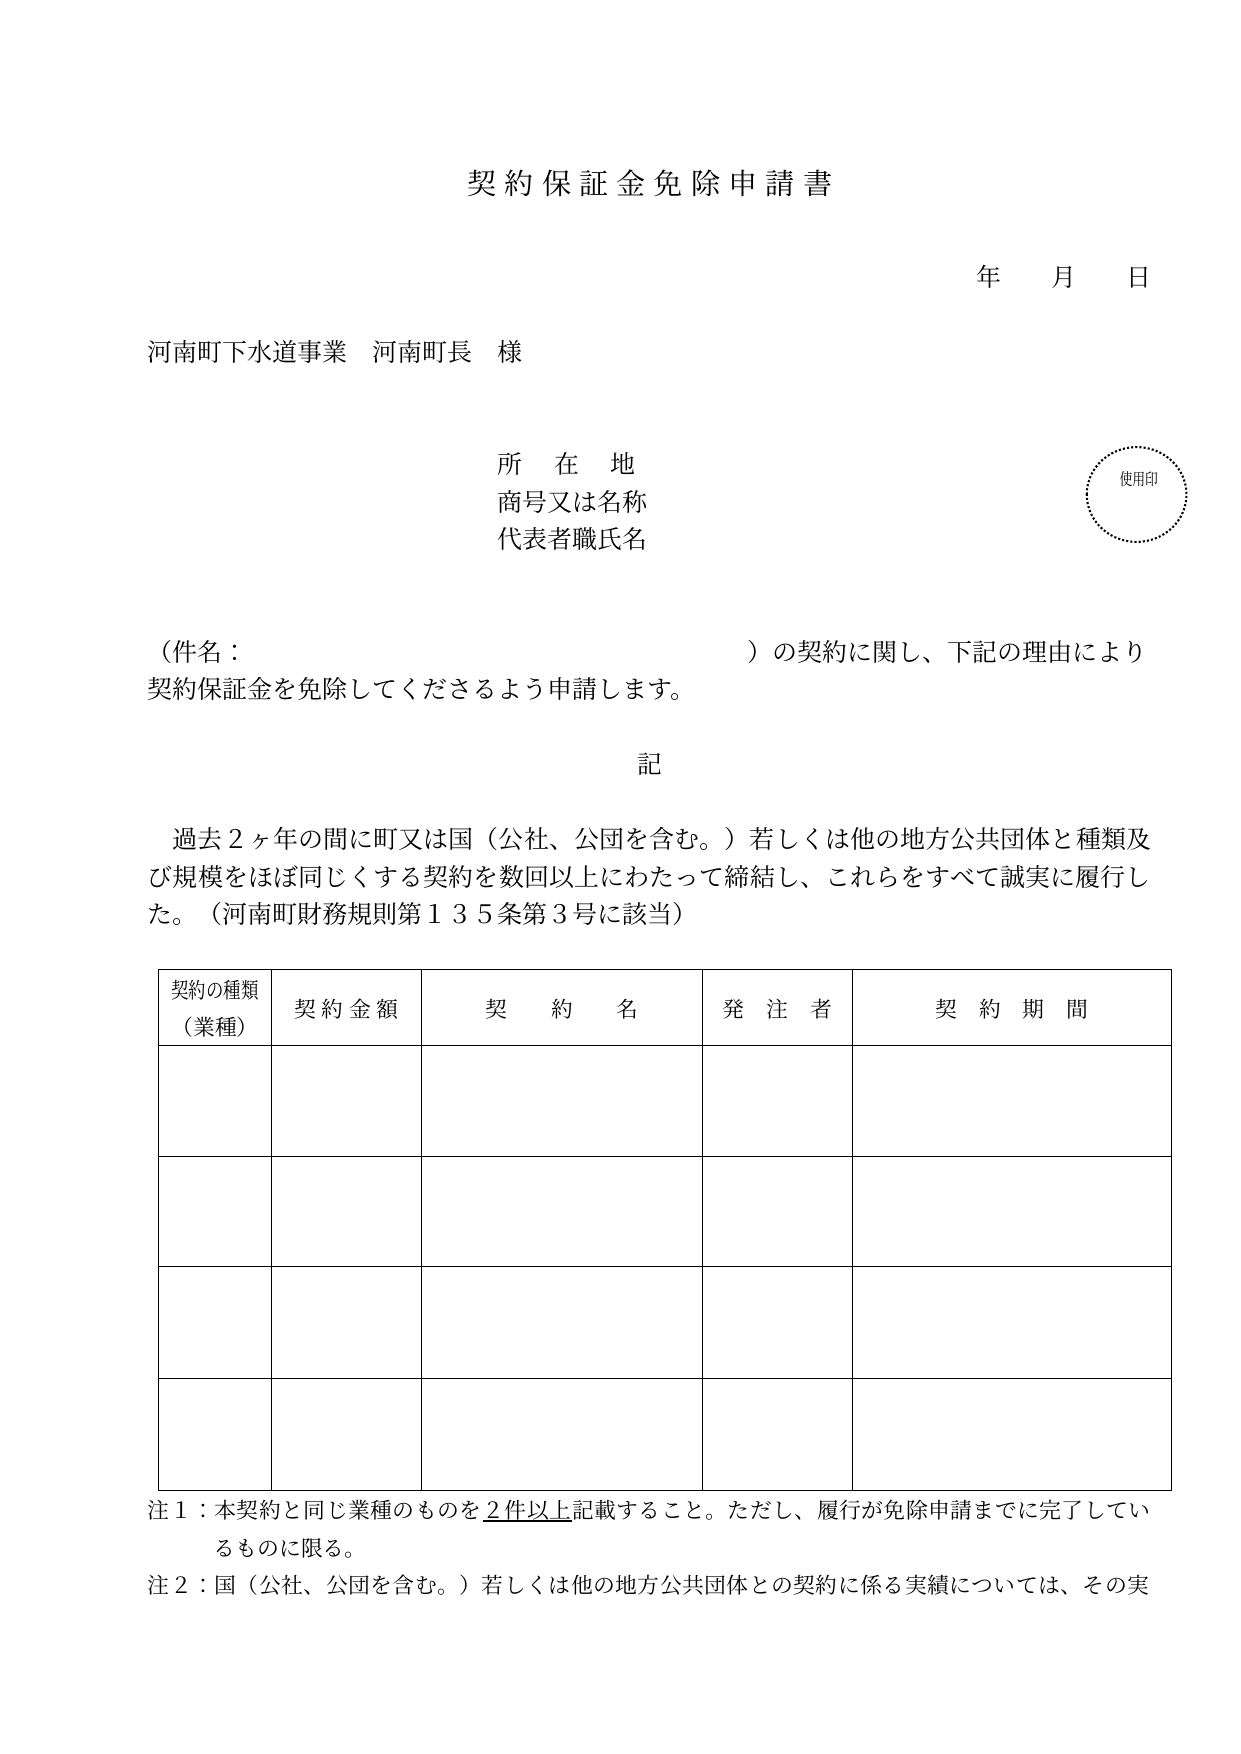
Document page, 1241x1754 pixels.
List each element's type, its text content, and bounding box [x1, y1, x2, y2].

table_header 契 約 金 額 [272, 970, 421, 1045]
text 代表者職氏名 [148, 519, 1152, 557]
text 所 在 地 [148, 444, 1152, 482]
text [148, 1566, 1152, 1603]
table_header 契 約 名 [422, 970, 702, 1045]
table_header 契約の種類 （業種） [159, 970, 271, 1045]
subtitle 記 [148, 744, 1152, 782]
table_cell [703, 1157, 852, 1266]
table_cell [159, 1157, 271, 1266]
table_cell [703, 1379, 852, 1489]
table_header 発 注 者 [703, 970, 852, 1045]
table_cell [422, 1379, 702, 1489]
text 年 月 日 [148, 257, 1152, 294]
text 河南町下水道事業 河南町長 様 [148, 332, 1152, 369]
table_cell [422, 1267, 702, 1377]
table_cell [853, 1046, 1171, 1156]
table_cell [853, 1379, 1171, 1489]
table_header 契 約 期 間 [853, 970, 1171, 1045]
table_cell [272, 1157, 421, 1266]
text 過去２ヶ年の間に町又は国（公社、公団を含む。）若しくは他の地方公共団体と種類及び規模をほぼ同じくする契約を数回以上にわたって締結し、これらをすべて誠実に履行した。（河南町財務規則第１３５条第３号に該当） [148, 819, 1152, 932]
text 契約保証金免除申請書 [148, 144, 1152, 219]
table_cell [703, 1046, 852, 1156]
table_cell [272, 1267, 421, 1377]
text 商号又は名称 [148, 482, 1092, 519]
table_cell [853, 1267, 1171, 1377]
text 注１：本契約と同じ業種のものを２件以上記載すること。ただし、履行が免除申請までに完了しているものに限る。 [148, 1491, 1152, 1566]
table_cell [159, 1046, 271, 1156]
table_cell [853, 1157, 1171, 1266]
table_cell [159, 1379, 271, 1489]
table_cell [422, 1046, 702, 1156]
table_cell [703, 1267, 852, 1377]
table_cell [422, 1157, 702, 1266]
table_cell [159, 1267, 271, 1377]
table_cell [272, 1379, 421, 1489]
text （件名： ）の契約に関し、下記の理由により契約保証金を免除してくださるよう申請します。 [148, 632, 1152, 707]
table_cell [272, 1046, 421, 1156]
